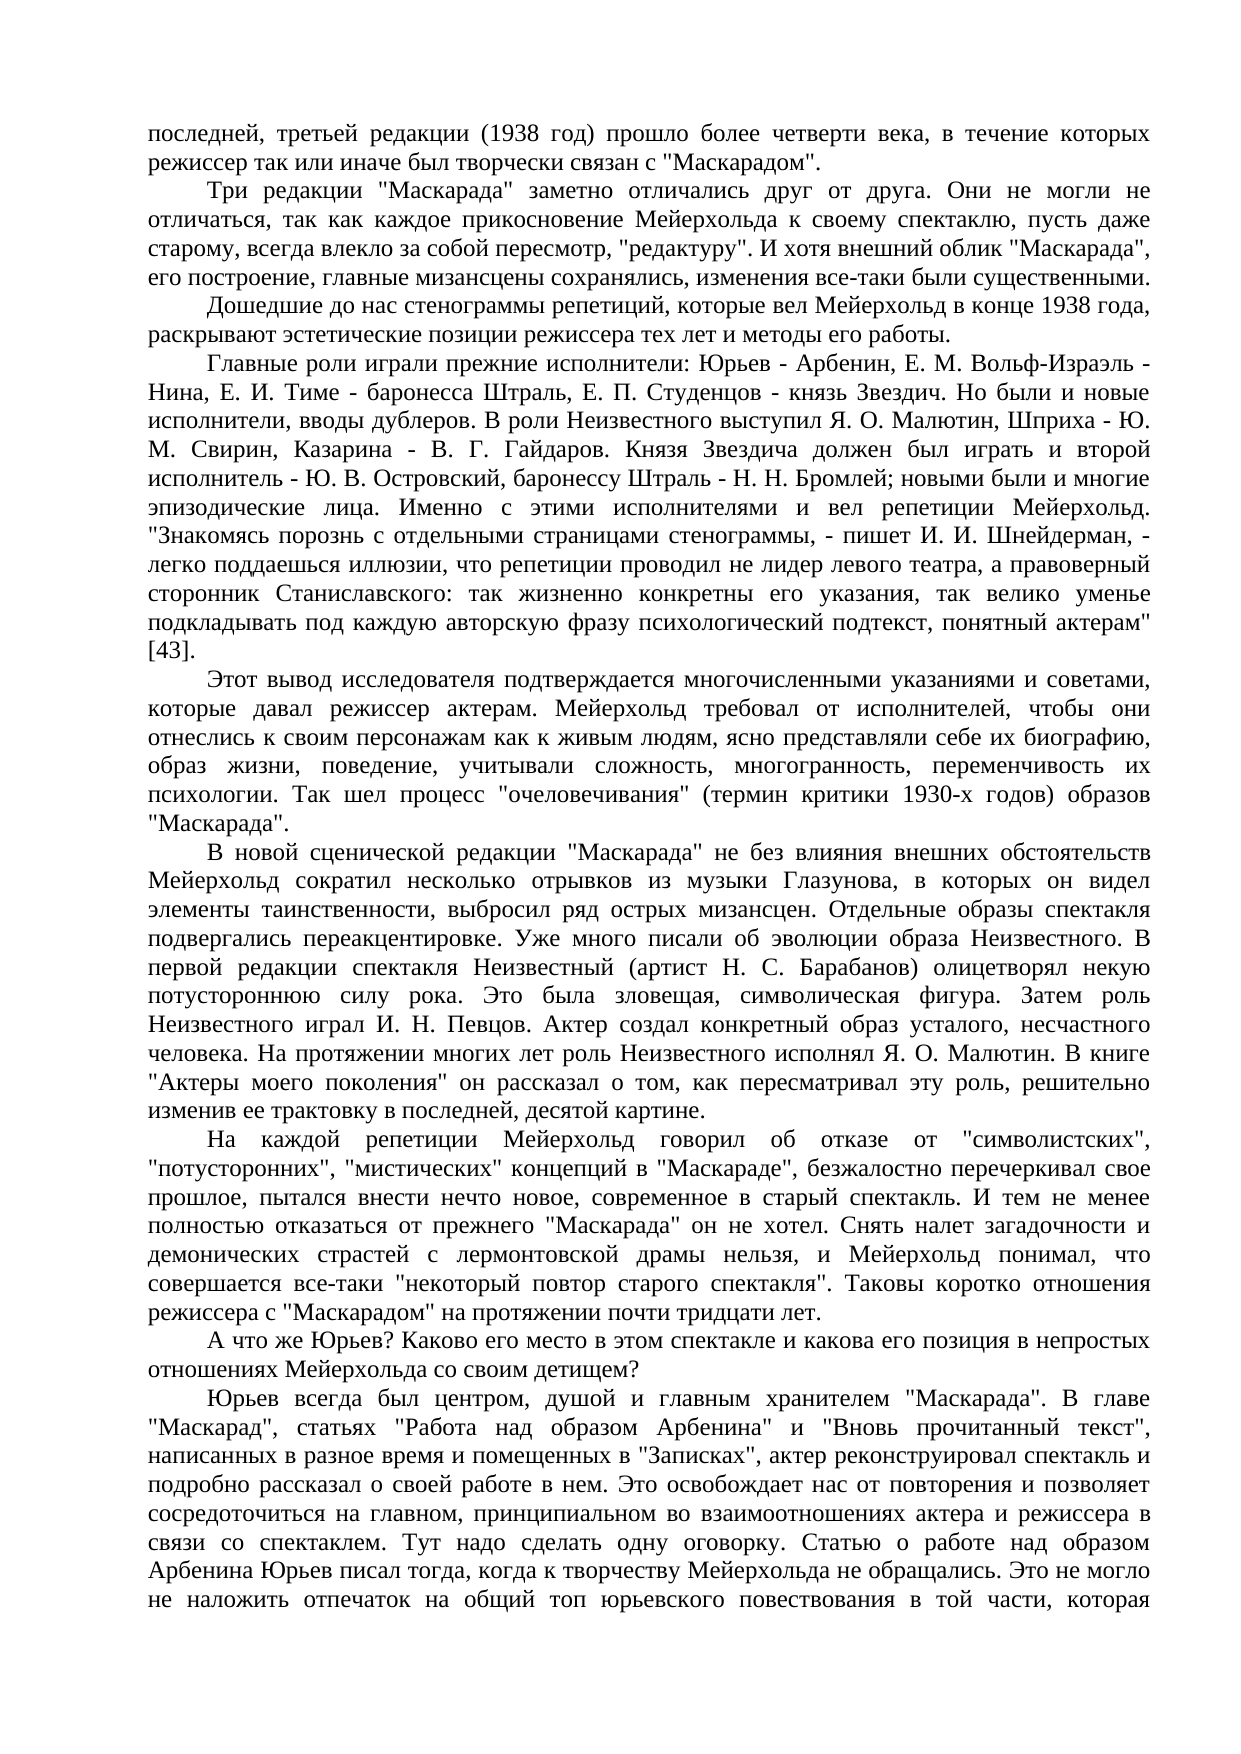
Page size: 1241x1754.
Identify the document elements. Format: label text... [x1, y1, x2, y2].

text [148, 1383, 1152, 1613]
text А что же Юрьев? Каково его место в этом спектакле и какова его позиция в непростых отношениях Мейерхольда со своим детищем? [148, 1326, 1152, 1383]
text Этот вывод исследователя подтверждается многочисленными указаниями и советами, которые давал режиссер актерам. Мейерхольд требовал от исполнителей, чтобы они отнеслись к своим персонажам как к живым людям, ясно представляли себе их биографию, образ жизни, поведение, учитывали сложность, многогранность, переменчивость их психологии. Так шел процесс "очеловечивания" (термин критики 1930-х годов) образов "Маскарада". [148, 664, 1152, 837]
text Главные роли играли прежние исполнители: Юрьев - Арбенин, Е. М. Вольф-Израэль - Нина, Е. И. Тиме - баронесса Штраль, Е. П. Студенцов - князь Звездич. Но были и новые исполнители, вводы дублеров. В роли Неизвестного выступил Я. О. Малютин, Шприха - Ю. М. Свирин, Казарина - В. Г. Гайдаров. Князя Звездича должен был играть и второй исполнитель - Ю. В. Островский, баронессу Штраль - Н. Н. Бромлей; новыми были и многие эпизодические лица. Именно с этими исполнителями и вел репетиции Мейерхольд. "Знакомясь порознь с отдельными страницами стенограммы, - пишет И. И. Шнейдерман, - легко поддаешься иллюзии, что репетиции проводил не лидер левого театра, а правоверный сторонник Станиславского: так жизненно конкретны его указания, так велико уменье подкладывать под каждую авторскую фразу психологический подтекст, понятный актерам" [43]. [148, 348, 1152, 664]
text На каждой репетиции Мейерхольд говорил об отказе от "символистских", "потусторонних", "мистических" концепций в "Маскараде", безжалостно перечеркивал свое прошлое, пытался внести нечто новое, современное в старый спектакль. И тем не менее полностью отказаться от прежнего "Маскарада" он не хотел. Снять налет загадочности и демонических страстей с лермонтовской драмы нельзя, и Мейерхольд понимал, что совершается все-таки "некоторый повтор старого спектакля". Таковы коротко отношения режиссера с "Маскарадом" на протяжении почти тридцати лет. [148, 1124, 1152, 1326]
text Три редакции "Маскарада" заметно отличались друг от друга. Они не могли не отличаться, так как каждое прикосновение Мейерхольда к своему спектаклю, пусть даже старому, всегда влекло за собой пересмотр, "редактуру". И хотя внешний облик "Маскарада", его построение, главные мизансцены сохранялись, изменения все-таки были существенными. [148, 176, 1152, 291]
text В новой сценической редакции "Маскарада" не без влияния внешних обстоятельств Мейерхольд сократил несколько отрывков из музыки Глазунова, в которых он видел элементы таинственности, выбросил ряд острых мизансцен. Отдельные образы спектакля подвергались переакцентировке. Уже много писали об эволюции образа Неизвестного. В первой редакции спектакля Неизвестный (артист Н. С. Барабанов) олицетворял некую потустороннюю силу рока. Это была зловещая, символическая фигура. Затем роль Неизвестного играл И. Н. Певцов. Актер создал конкретный образ усталого, несчастного человека. На протяжении многих лет роль Неизвестного исполнял Я. О. Малютин. В книге "Актеры моего поколения" он рассказал о том, как пересматривал эту роль, решительно изменив ее трактовку в последней, десятой картине. [148, 837, 1152, 1124]
text Дошедшие до нас стенограммы репетиций, которые вел Мейерхольд в конце 1938 года, раскрывают эстетические позиции режиссера тех лет и методы его работы. [148, 291, 1152, 348]
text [148, 118, 1152, 176]
